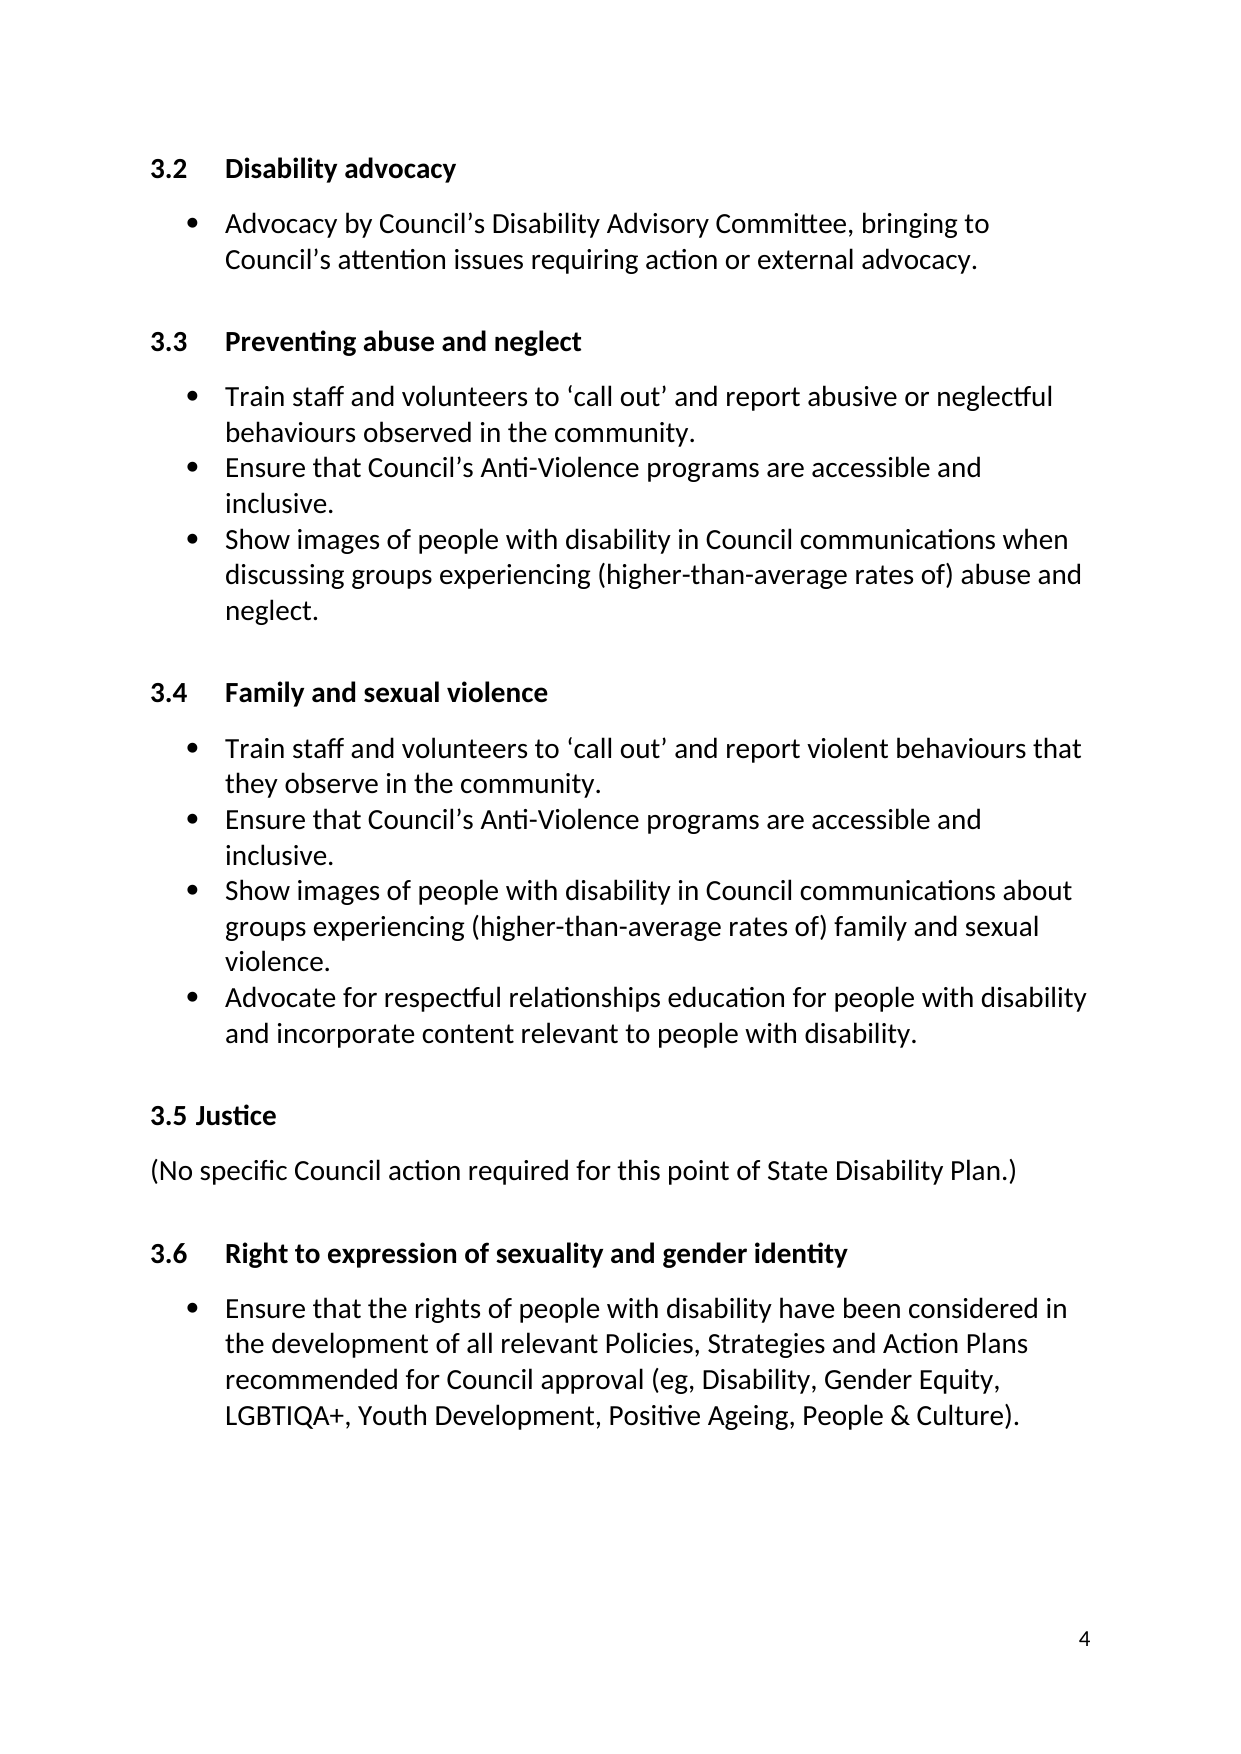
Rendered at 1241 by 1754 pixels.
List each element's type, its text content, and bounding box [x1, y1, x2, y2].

text (No specific Council action required for this point of State Disability Plan.) [150, 1152, 1090, 1188]
list Advocate for respectful relationships education for people with disability and incorporate content relevant to people with disability. [187, 979, 1090, 1050]
list Ensure that Council’s Anti-Violence programs are accessible and inclusive. [187, 801, 1090, 872]
text 3.2 Disability advocacy [150, 150, 1090, 186]
list Ensure that Council’s Anti-Violence programs are accessible and inclusive. [187, 449, 1090, 521]
list Ensure that the rights of people with disability have been considered in the development of all relevant Policies, Strategies and Action Plans recommended for Council approval (eg, Disability, Gender Equity, LGBTIQA+, Youth Development, Positive Ageing, People & Culture). [187, 1290, 1090, 1432]
list Justice [150, 1097, 1090, 1133]
list Show images of people with disability in Council communications about groups experiencing (higher-than-average rates of) family and sexual violence. [187, 872, 1090, 979]
list Train staff and volunteers to ‘call out’ and report abusive or neglectful behaviours observed in the community. [187, 378, 1090, 449]
text 3.6 Right to expression of sexuality and gender identity [150, 1235, 1090, 1270]
list Show images of people with disability in Council communications when discussing groups experiencing (higher-than-average rates of) abuse and neglect. [187, 521, 1090, 628]
text 3.3 Preventing abuse and neglect [150, 323, 1090, 359]
list Train staff and volunteers to ‘call out’ and report violent behaviours that they observe in the community. [187, 730, 1090, 801]
text 3.4 Family and sexual violence [150, 674, 1090, 710]
list Advocacy by Council’s Disability Advisory Committee, bringing to Council’s attention issues requiring action or external advocacy. [187, 205, 1090, 276]
